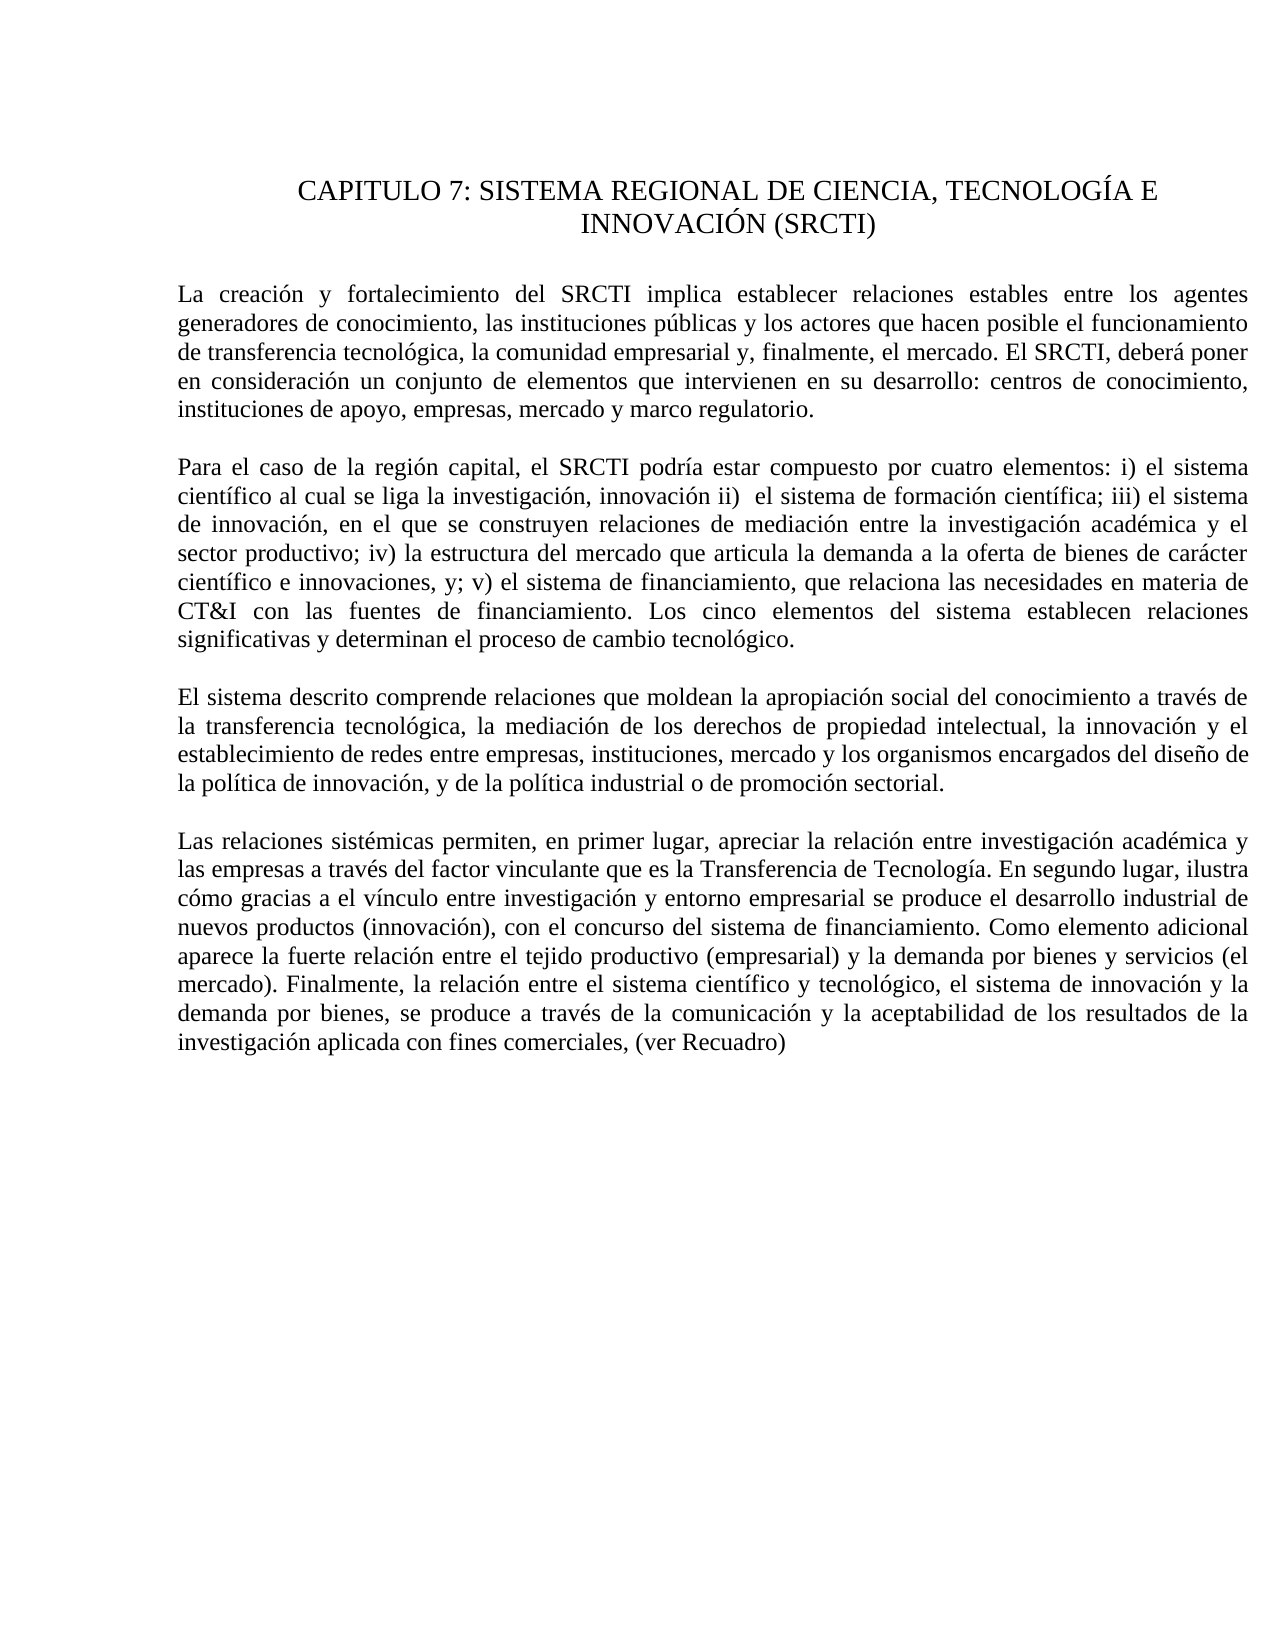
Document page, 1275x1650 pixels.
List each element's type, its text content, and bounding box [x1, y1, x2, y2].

text El sistema descrito comprende relaciones que moldean la apropiación social del conocimiento a través de la transferencia tecnológica, la mediación de los derechos de propiedad intelectual, la innovación y el establecimiento de redes entre empresas, instituciones, mercado y los organismos encargados del diseño de la política de innovación, y de la política industrial o de promoción sectorial. [177, 682, 1249, 797]
subtitle FORTALECIMIENTO INSTITUCIONAL PARA LA CIENCIA, TECNOLOGÍA E INNOVACIÓN DE LA REGIÓN CAPITALCAPITULO 7: SISTEMA REGIONAL DE CIENCIA, TECNOLOGÍA E INNOVACIÓN (SRCTI) [207, 173, 1249, 240]
text Para el caso de la región capital, el SRCTI podría estar compuesto por cuatro elementos: i) el sistema científico al cual se liga la investigación, innovación ii) el sistema de formación científica; iii) el sistema de innovación, en el que se construyen relaciones de mediación entre la investigación académica y el sector productivo; iv) la estructura del mercado que articula la demanda a la oferta de bienes de carácter científico e innovaciones, y; v) el sistema de financiamiento, que relaciona las necesidades en materia de CT&I con las fuentes de financiamiento. Los cinco elementos del sistema establecen relaciones significativas y determinan el proceso de cambio tecnológico. [177, 452, 1249, 653]
text Las relaciones sistémicas permiten, en primer lugar, apreciar la relación entre investigación académica y las empresas a través del factor vinculante que es la Transferencia de Tecnología. En segundo lugar, ilustra cómo gracias a el vínculo entre investigación y entorno empresarial se produce el desarrollo industrial de nuevos productos (innovación), con el concurso del sistema de financiamiento. Como elemento adicional aparece la fuerte relación entre el tejido productivo (empresarial) y la demanda por bienes y servicios (el mercado). Finalmente, la relación entre el sistema científico y tecnológico, el sistema de innovación y la demanda por bienes, se produce a través de la comunicación y la aceptabilidad de los resultados de la investigación aplicada con fines comerciales, (ver Recuadro) [177, 826, 1249, 1056]
text La creación y fortalecimiento del SRCTI implica establecer relaciones estables entre los agentes generadores de conocimiento, las instituciones públicas y los actores que hacen posible el funcionamiento de transferencia tecnológica, la comunidad empresarial y, finalmente, el mercado. El SRCTI, deberá poner en consideración un conjunto de elementos que intervienen en su desarrollo: centros de conocimiento, instituciones de apoyo, empresas, mercado y marco regulatorio. [177, 279, 1249, 423]
